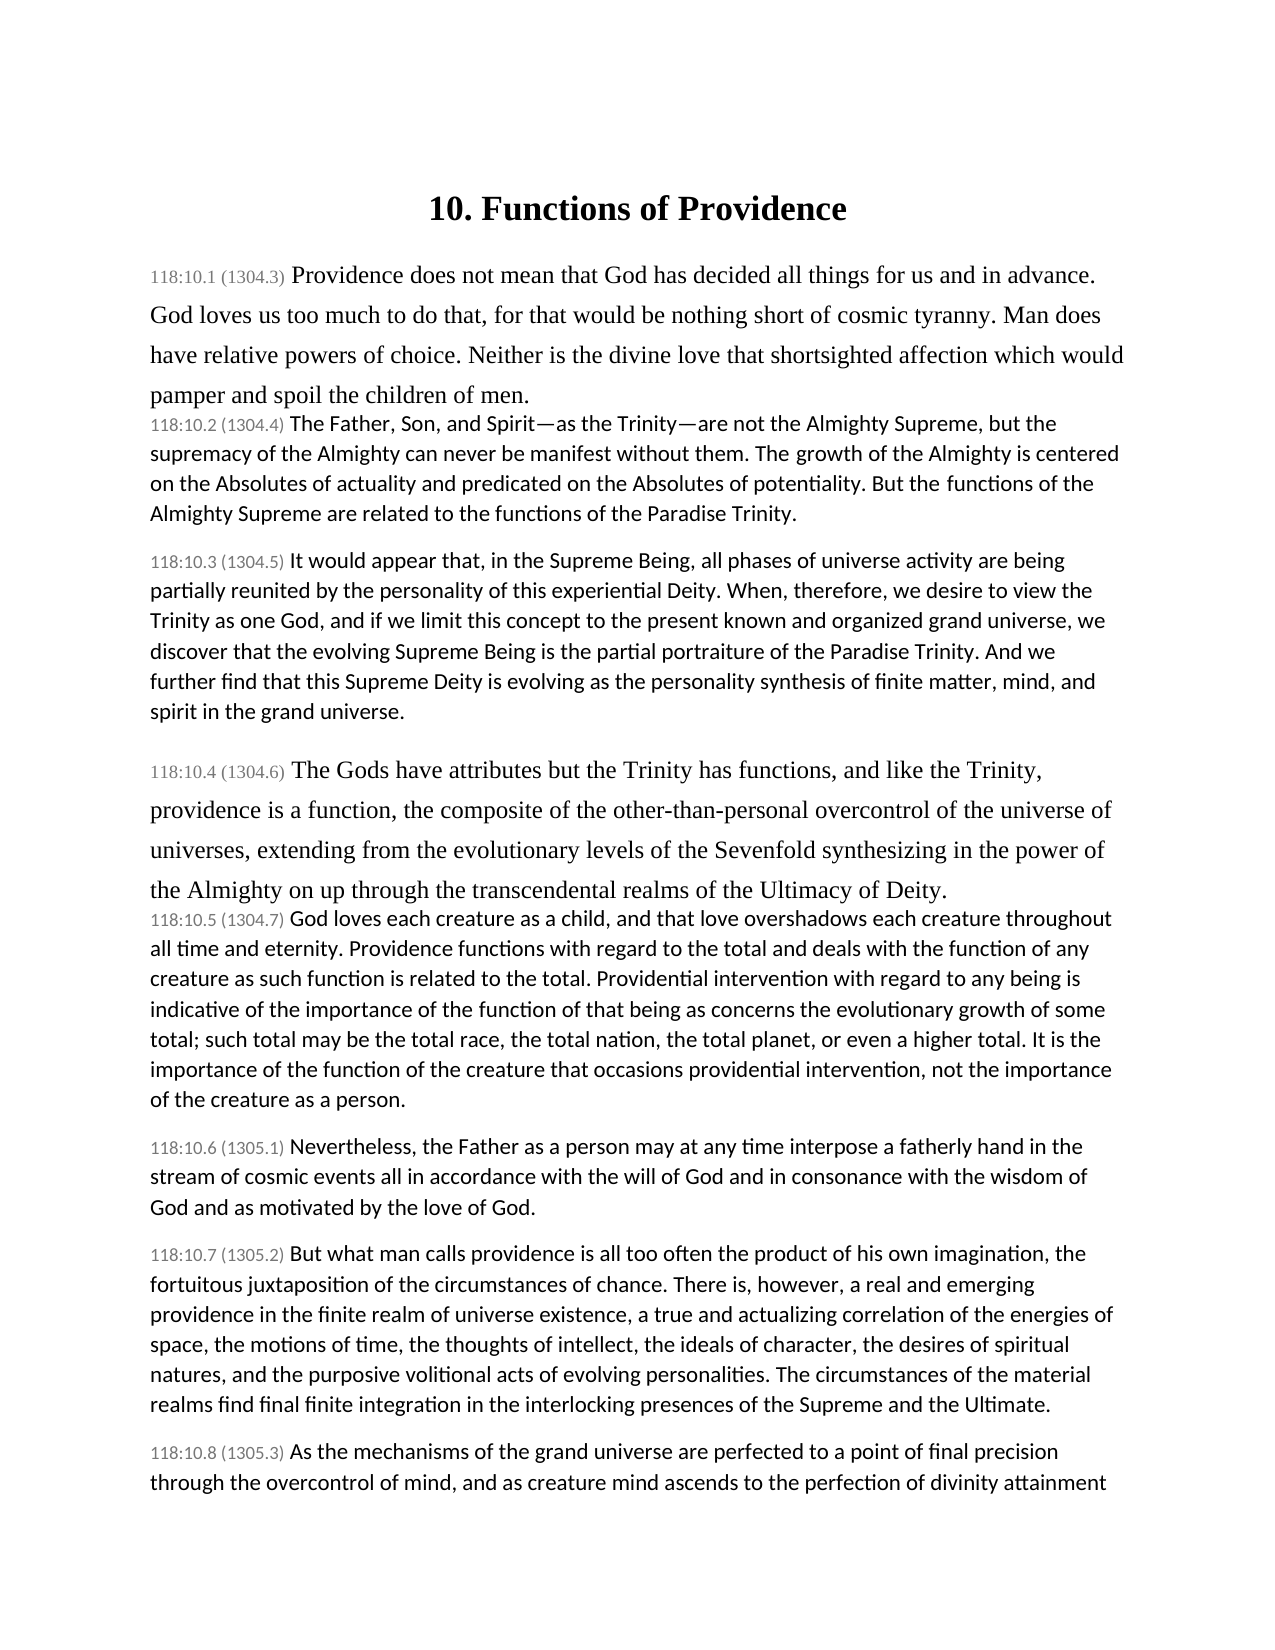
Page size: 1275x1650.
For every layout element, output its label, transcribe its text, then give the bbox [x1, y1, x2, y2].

text 118:10.7 (1305.2) But what man calls providence is all too often the product of his own imagination, the fortuitous juxtaposition of the circumstances of chance. There is, however, a real and emerging providence in the finite realm of universe existence, a true and actualizing correlation of the energies of space, the motions of time, the thoughts of intellect, the ideals of character, the desires of spiritual natures, and the purposive volitional acts of evolving personalities. The circumstances of the material realms find final finite integration in the interlocking presences of the Supreme and the Ultimate. [150, 1239, 1125, 1418]
text 118:10.3 (1304.5) It would appear that, in the Supreme Being, all phases of universe activity are being partially reunited by the personality of this experiential Deity. When, therefore, we desire to view the Trinity as one God, and if we limit this concept to the present known and organized grand universe, we discover that the evolving Supreme Being is the partial portraiture of the Paradise Trinity. And we further find that this Supreme Deity is evolving as the personality synthesis of finite matter, mind, and spirit in the grand universe. [150, 546, 1125, 725]
text 118:10.1 (1304.3) Providence does not mean that God has decided all things for us and in advance. God loves us too much to do that, for that would be nothing short of cosmic tyranny. Man does have relative powers of choice. Neither is the divine love that shortsighted affection which would pamper and spoil the children of men. [150, 249, 1125, 409]
text 118:10.6 (1305.1) Nevertheless, the Father as a person may at any time interpose a fatherly hand in the stream of cosmic events all in accordance with the will of God and in consonance with the wisdom of God and as motivated by the love of God. [150, 1132, 1125, 1221]
subtitle 10. Functions of Providence [150, 150, 1125, 228]
text 118:10.5 (1304.7) God loves each creature as a child, and that love overshadows each creature throughout all time and eternity. Providence functions with regard to the total and deals with the function of any creature as such function is related to the total. Providential intervention with regard to any being is indicative of the importance of the function of that being as concerns the evolutionary growth of some total; such total may be the total race, the total nation, the total planet, or even a higher total. It is the importance of the function of the creature that occasions providential intervention, not the importance of the creature as a person. [150, 904, 1125, 1113]
text 118:10.2 (1304.4) The Father, Son, and Spirit—as the Trinity—are not the Almighty Supreme, but the supremacy of the Almighty can never be manifest without them. The growth of the Almighty is centered on the Absolutes of actuality and predicated on the Absolutes of potentiality. But the functions of the Almighty Supreme are related to the functions of the Paradise Trinity. [150, 409, 1125, 527]
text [150, 1437, 1125, 1496]
text 118:10.4 (1304.6) The Gods have attributes but the Trinity has functions, and like the Trinity, providence is a function, the composite of the other-than-personal overcontrol of the universe of universes, extending from the evolutionary levels of the Sevenfold synthesizing in the power of the Almighty on up through the transcendental realms of the Ultimacy of Deity. [150, 744, 1125, 904]
